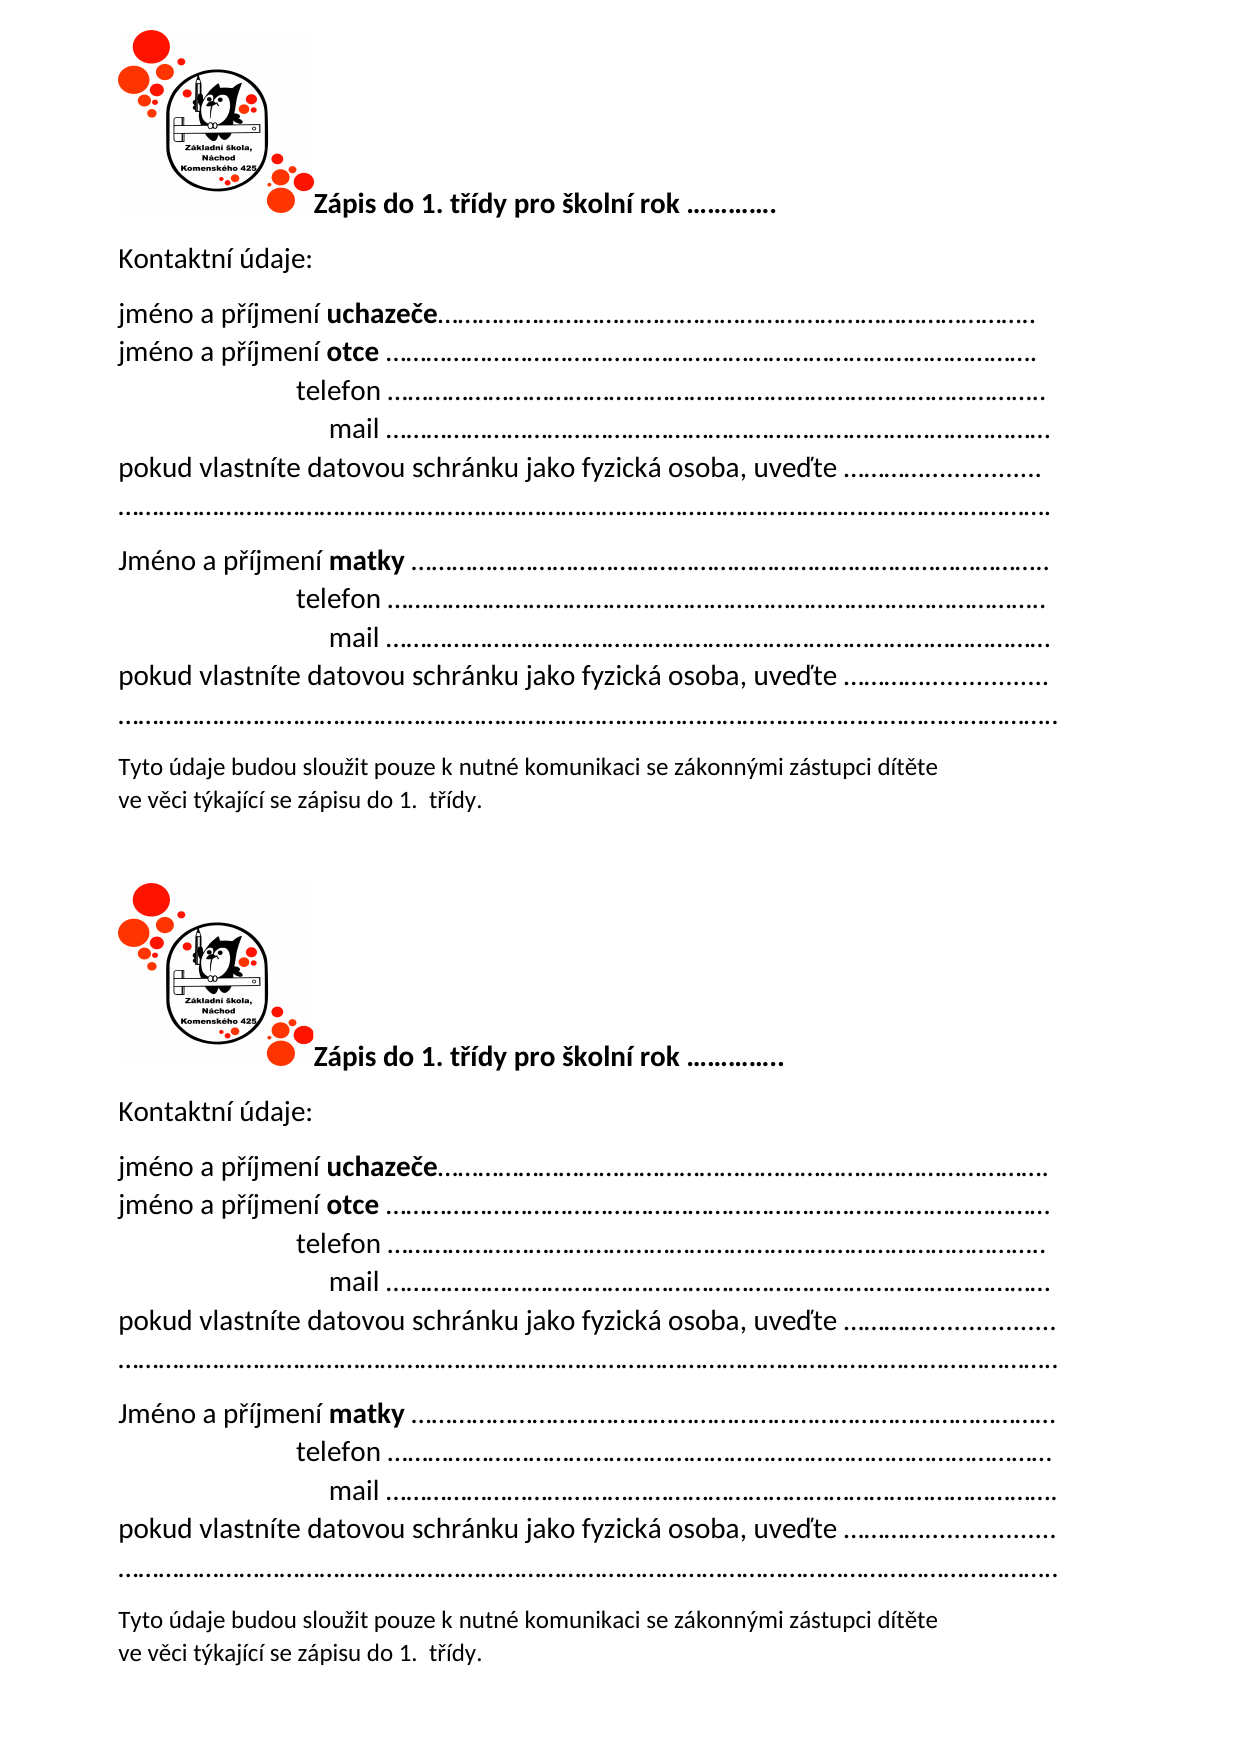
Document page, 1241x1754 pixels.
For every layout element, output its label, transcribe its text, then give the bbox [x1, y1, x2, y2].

text Kontaktní údaje: [118, 240, 1122, 275]
text mail ……………………………………………………………………………………… [118, 619, 1122, 655]
text Jméno a příjmení matky ………………………………………………………………………………….. [118, 542, 1122, 578]
text telefon …………………………………………………………………………………….. [118, 581, 1122, 616]
text pokud vlastníte datovou schránku jako fyzická osoba, uveďte …………................ [118, 449, 1122, 484]
picture [118, 883, 314, 1066]
text pokud vlastníte datovou schránku jako fyzická osoba, uveďte ………….................. [118, 1302, 1122, 1337]
text telefon …………………………………………………………………………………….. [118, 372, 1122, 407]
text mail ……………………………………………………………………………………… [118, 1263, 1122, 1299]
text pokud vlastníte datovou schránku jako fyzická osoba, uveďte ………….................. [118, 1510, 1122, 1546]
text ve věci týkající se zápisu do 1. třídy. [118, 784, 1122, 814]
text Zápis do 1. třídy pro školní rok …………. [118, 30, 1122, 220]
text ve věci týkající se zápisu do 1. třídy. [118, 1637, 1122, 1667]
text pokud vlastníte datovou schránku jako fyzická osoba, uveďte …………................. [118, 657, 1122, 693]
text mail ……………………………………………………………………………………… [118, 410, 1122, 446]
text jméno a příjmení uchazeče………………………………………………………………………………. [118, 1148, 1122, 1183]
text ………………………………………………………………………………………………………………………….. [118, 1549, 1122, 1584]
text telefon …………………………………………………………………………………….. [118, 1225, 1122, 1260]
picture [118, 30, 314, 213]
text …………………………………………………………………………………………………………………………. [118, 487, 1122, 523]
text mail ………………………………………………………………………………………. [118, 1472, 1122, 1508]
text jméno a příjmení uchazeče…………………………………………………………………………….. [118, 295, 1122, 331]
text ………………………………………………………………………………………………………………………….. [118, 1340, 1122, 1376]
text Tyto údaje budou sloužit pouze k nutné komunikaci se zákonnými zástupci dítěte [118, 751, 1122, 782]
text Zápis do 1. třídy pro školní rok ………….. [118, 883, 1122, 1073]
text Jméno a příjmení matky …………………………………………………………………………………… [118, 1395, 1122, 1431]
text ………………………………………………………………………………………………………………………….. [118, 696, 1122, 732]
text jméno a příjmení otce ……………………………………………………………………………………. [118, 333, 1122, 369]
text Kontaktní údaje: [118, 1093, 1122, 1128]
text jméno a příjmení otce ……………………………………………………………………………………… [118, 1186, 1122, 1222]
text telefon ……………………………………………………………………………………… [118, 1433, 1122, 1469]
text Tyto údaje budou sloužit pouze k nutné komunikaci se zákonnými zástupci dítěte [118, 1604, 1122, 1634]
